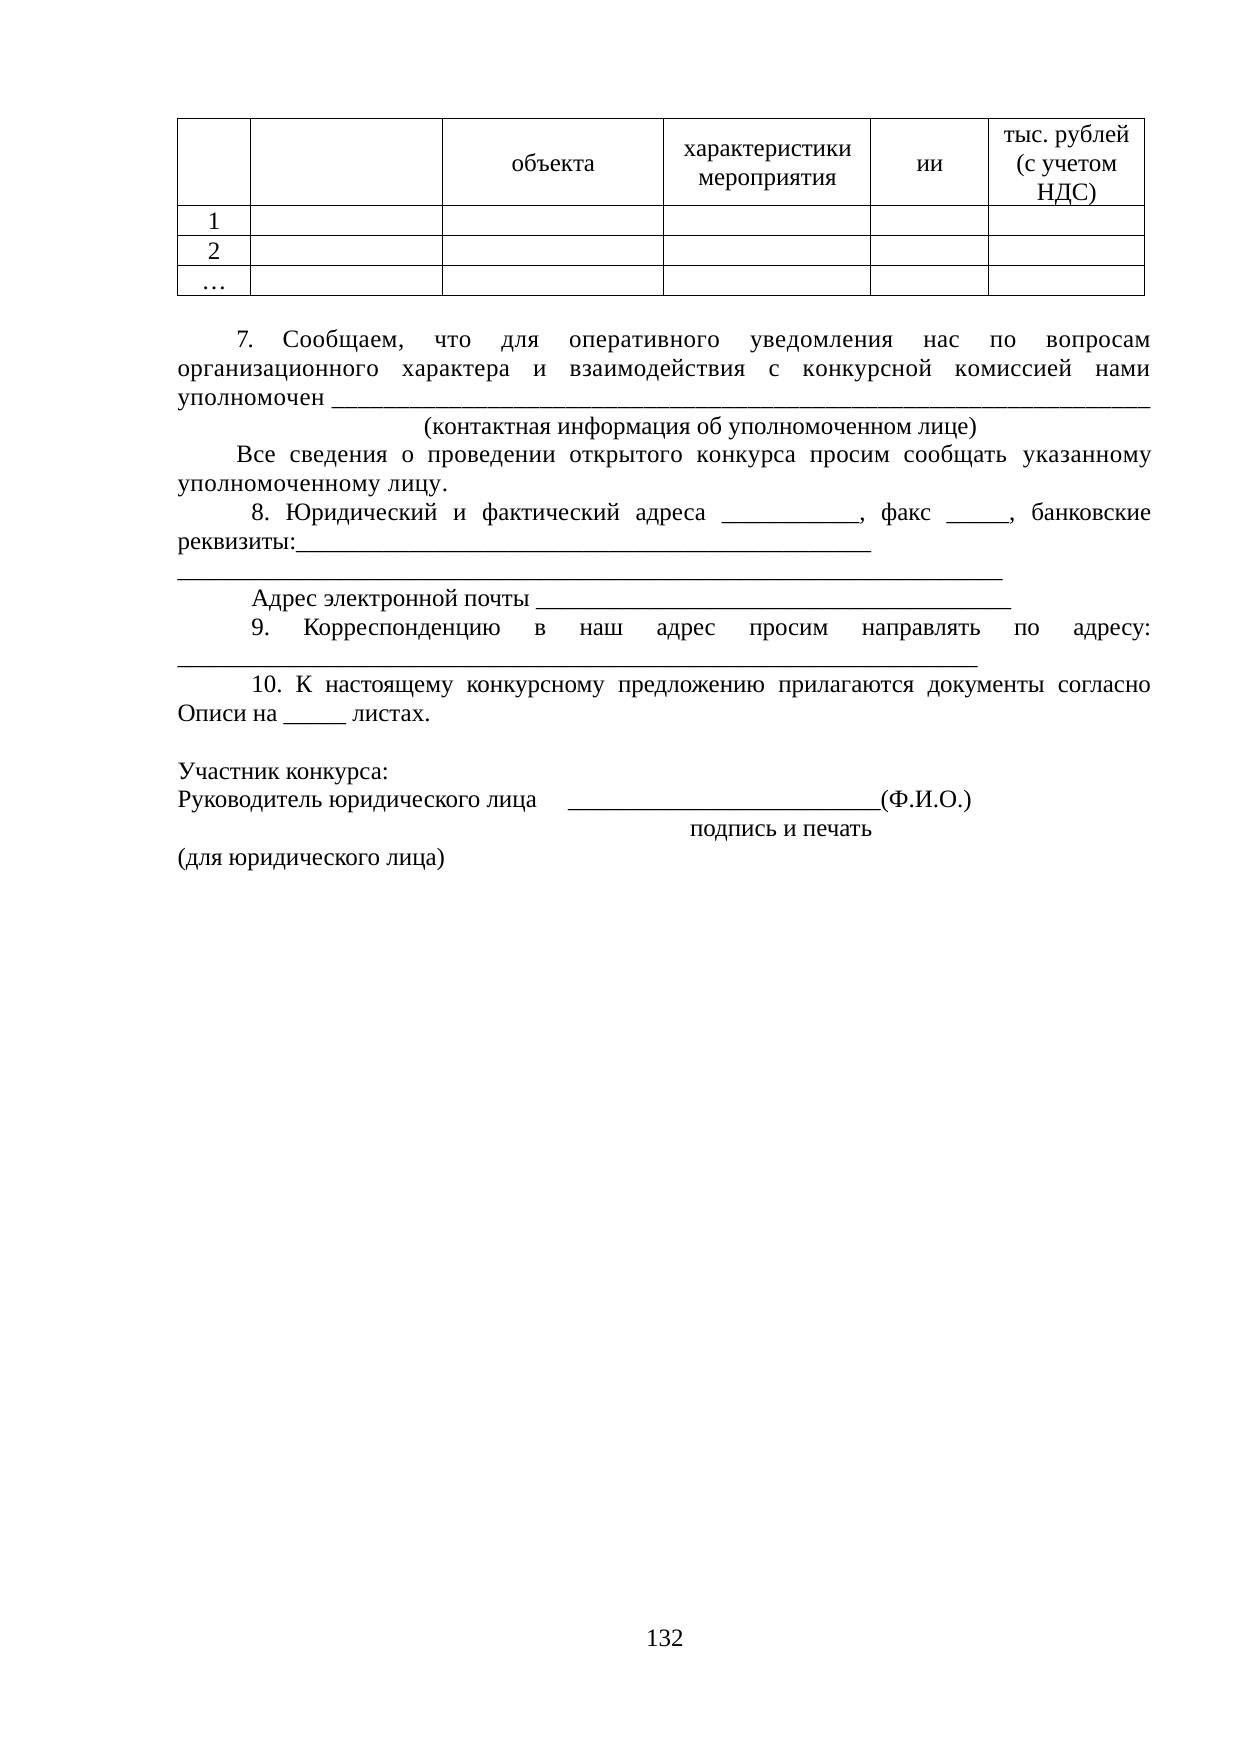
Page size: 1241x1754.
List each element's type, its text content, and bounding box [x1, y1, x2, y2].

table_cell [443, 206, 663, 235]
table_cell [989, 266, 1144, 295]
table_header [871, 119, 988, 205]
text (для юридического лица) [177, 842, 1152, 871]
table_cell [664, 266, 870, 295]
text Участник конкурса: [177, 756, 1152, 784]
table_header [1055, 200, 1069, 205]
text подпись и печать [177, 813, 1152, 842]
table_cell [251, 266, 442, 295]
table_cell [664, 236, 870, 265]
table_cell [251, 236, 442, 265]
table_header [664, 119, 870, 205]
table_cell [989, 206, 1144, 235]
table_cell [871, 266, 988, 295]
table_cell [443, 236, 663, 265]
text (контактная информация об уполномоченном лице) [177, 411, 1152, 439]
text Руководитель юридического лица _________________________(Ф.И.О.) [177, 784, 1152, 813]
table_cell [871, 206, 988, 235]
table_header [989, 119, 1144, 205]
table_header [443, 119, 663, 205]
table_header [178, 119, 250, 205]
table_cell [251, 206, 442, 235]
text 9. Корреспонденцию в наш адрес просим направлять по адресу: ________________________________________________________________ [177, 612, 1152, 669]
text Адрес электронной почты ______________________________________ [177, 583, 1152, 612]
text 7. Сообщаем, что для оперативного уведомления нас по вопросам организационного характера и взаимодействия с конкурсной комиссией нами уполномочен _______________________________________________________________ [177, 324, 1152, 411]
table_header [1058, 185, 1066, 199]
text Все сведения о проведении открытого конкурса просим сообщать указанному уполномоченному лицу. [177, 439, 1152, 497]
text 10. К настоящему конкурсному предложению прилагаются документы согласно Описи на _____ листах. [177, 669, 1152, 727]
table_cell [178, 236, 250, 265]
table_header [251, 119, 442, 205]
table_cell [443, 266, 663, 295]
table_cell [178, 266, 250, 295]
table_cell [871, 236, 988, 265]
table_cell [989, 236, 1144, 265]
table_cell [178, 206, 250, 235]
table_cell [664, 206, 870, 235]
text 8. Юридический и фактический адреса ___________, факс _____, банковские реквизиты:______________________________________________ __________________________________________________________________ [177, 497, 1152, 583]
